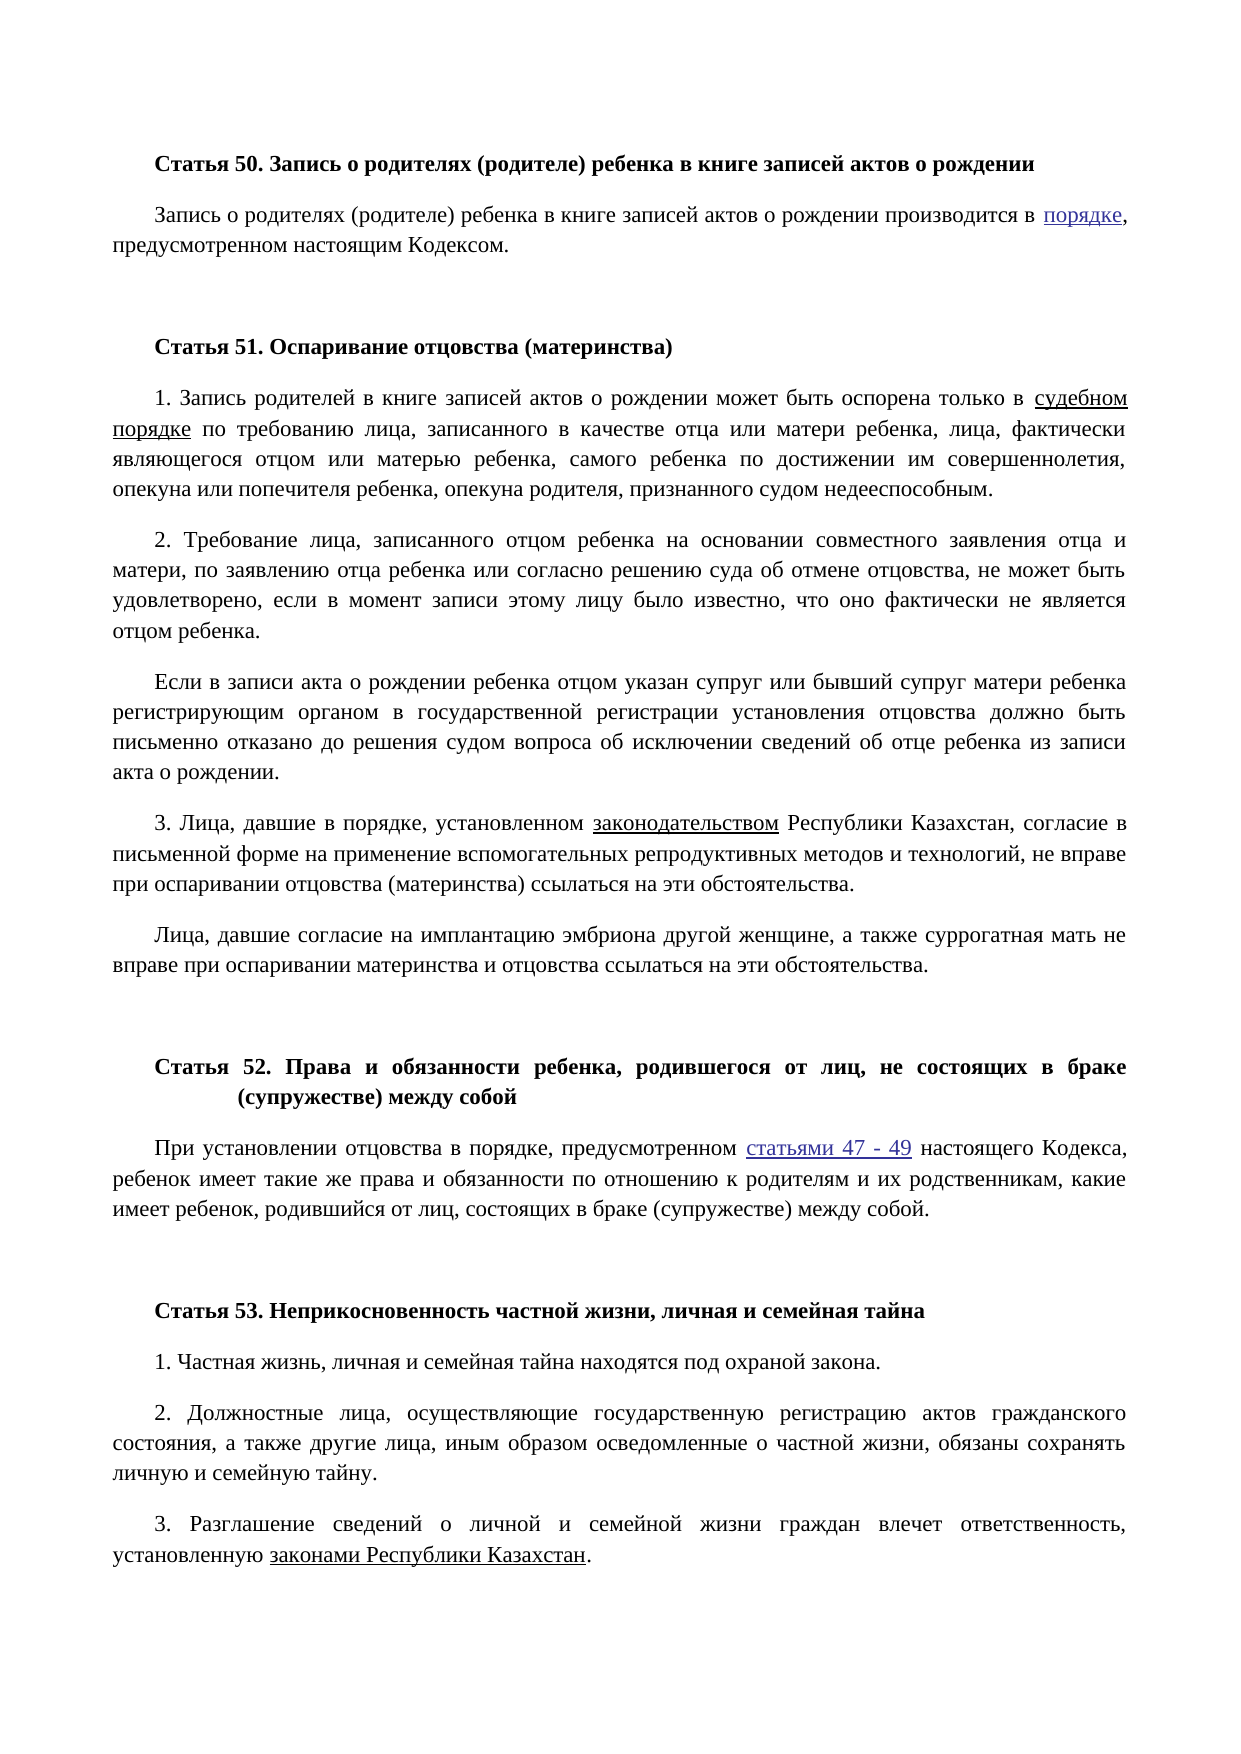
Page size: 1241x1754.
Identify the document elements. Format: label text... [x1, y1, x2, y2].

text Запись о родителях (родителе) ребенка в книге записей актов о рождении производится в порядке, предусмотренном настоящим Кодексом. [112, 201, 1128, 258]
text Статья 52. Права и обязанности ребенка, родившегося от лиц, не состоящих в браке (супружестве) между собой [154, 1053, 1128, 1110]
text 3. Разглашение сведений о личной и семейной жизни граждан влечет ответственность, установленную законами Республики Казахстан. [112, 1510, 1128, 1567]
text 2. Должностные лица, осуществляющие государственную регистрацию актов гражданского состояния, а также другие лица, иным образом осведомленные о частной жизни, обязаны сохранять личную и семейную тайну. [112, 1399, 1128, 1486]
text При установлении отцовства в порядке, предусмотренном статьями 47 - 49 настоящего Кодекса, ребенок имеет такие же права и обязанности по отношению к родителям и их родственникам, какие имеет ребенок, родившийся от лиц, состоящих в браке (супружестве) между собой. [112, 1134, 1128, 1221]
text Статья 53. Неприкосновенность частной жизни, личная и семейная тайна [154, 1297, 1128, 1323]
text 2. Требование лица, записанного отцом ребенка на основании совместного заявления отца и матери, по заявлению отца ребенка или согласно решению суда об отмене отцовства, не может быть удовлетворено, если в момент записи этому лицу было известно, что оно фактически не является отцом ребенка. [112, 526, 1128, 643]
text 1. Частная жизнь, личная и семейная тайна находятся под охраной закона. [112, 1348, 1128, 1374]
text 3. Лица, давшие в порядке, установленном законодательством Республики Казахстан, согласие в письменной форме на применение вспомогательных репродуктивных методов и технологий, не вправе при оспаривании отцовства (материнства) ссылаться на эти обстоятельства. [112, 809, 1128, 896]
text Если в записи акта о рождении ребенка отцом указан супруг или бывший супруг матери ребенка регистрирующим органом в государственной регистрации установления отцовства должно быть письменно отказано до решения судом вопроса об исключении сведений об отце ребенка из записи акта о рождении. [112, 668, 1128, 785]
text Статья 51. Оспаривание отцовства (материнства) [154, 333, 1128, 360]
text 1. Запись родителей в книге записей актов о рождении может быть оспорена только в судебном порядке по требованию лица, записанного в качестве отца или матери ребенка, лица, фактически являющегося отцом или матерью ребенка, самого ребенка по достижении им совершеннолетия, опекуна или попечителя ребенка, опекуна родителя, признанного судом недееспособным. [112, 384, 1128, 501]
text Лица, давшие согласие на имплантацию эмбриона другой женщине, а также суррогатная мать не вправе при оспаривании материнства и отцовства ссылаться на эти обстоятельства. [112, 921, 1128, 977]
text Статья 50. Запись о родителях (родителе) ребенка в книге записей актов о рождении [154, 150, 1128, 176]
